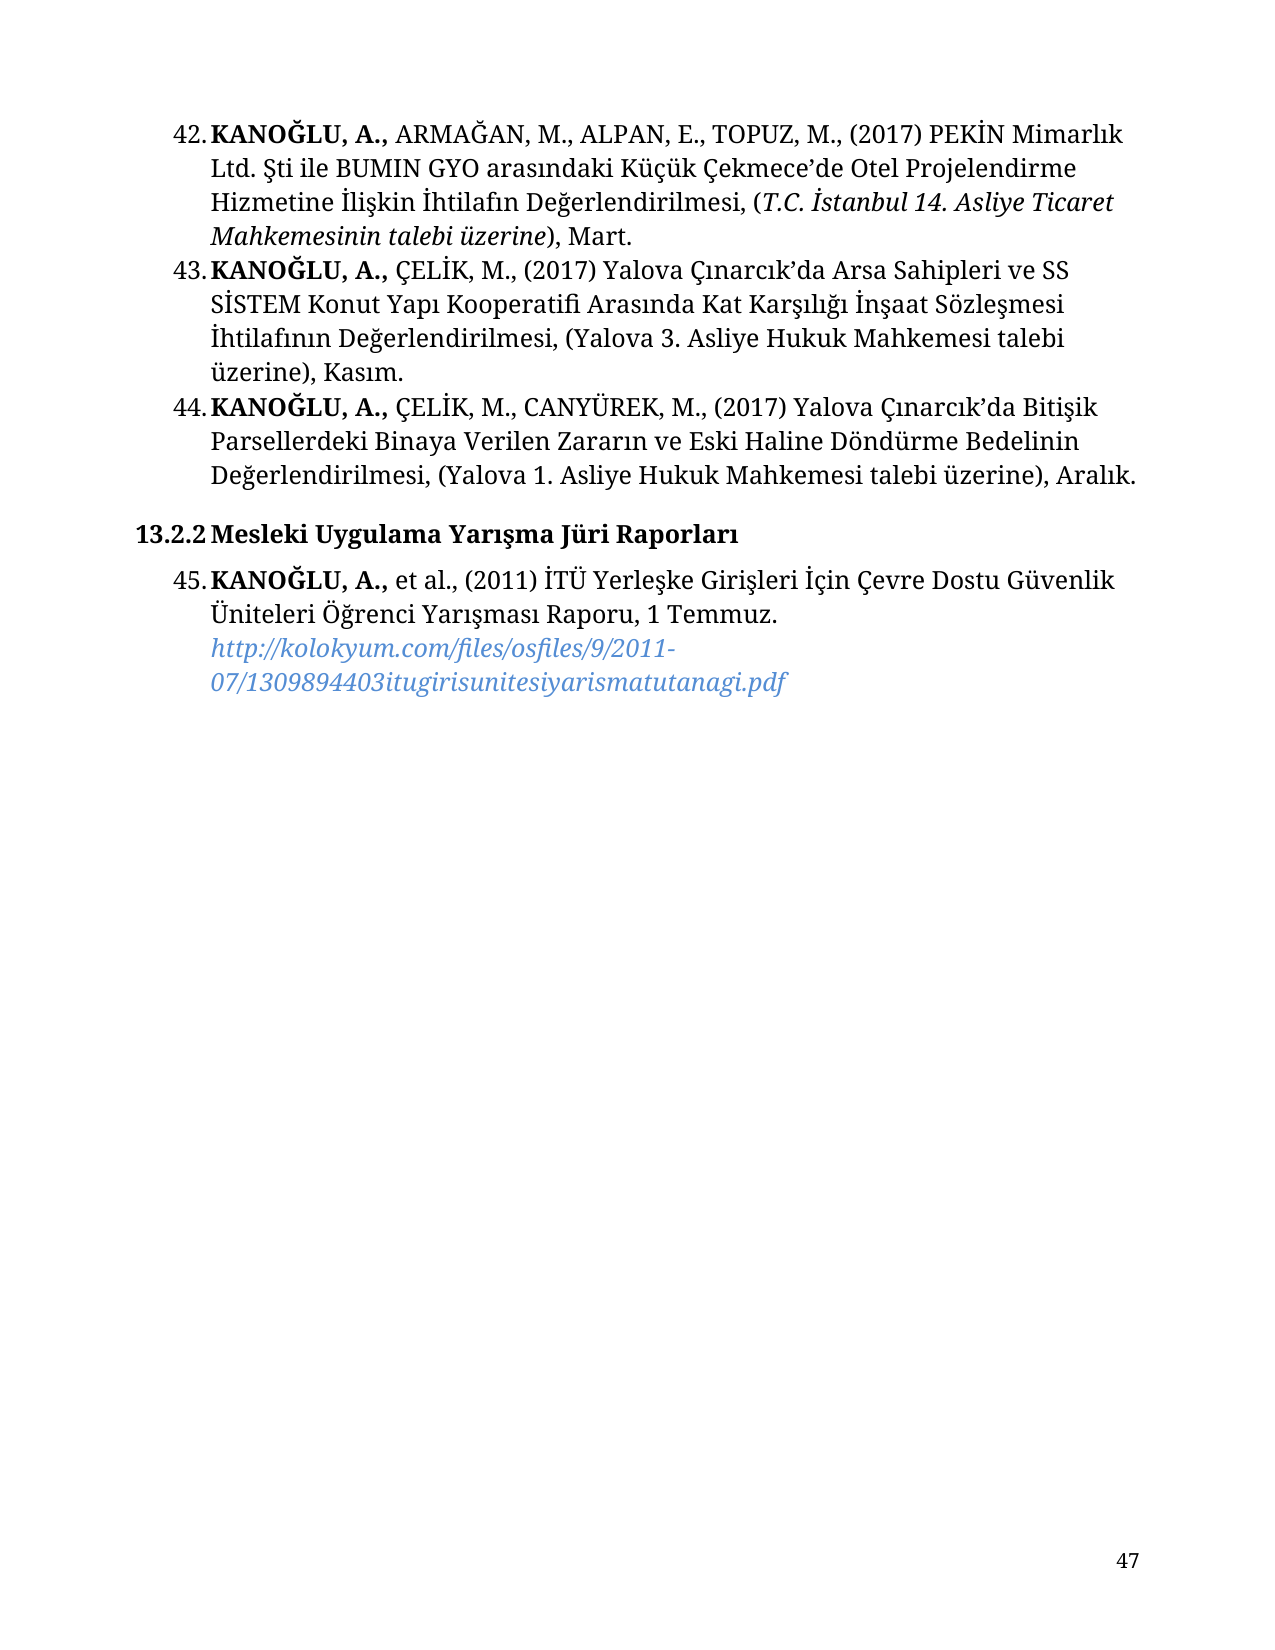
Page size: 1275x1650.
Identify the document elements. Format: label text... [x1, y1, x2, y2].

list KANOĞLU, A., ÇELİK, M., (2017) Yalova Çınarcık’da Arsa Sahipleri ve SS SİSTEM Konut Yapı Kooperatifi Arasında Kat Karşılığı İnşaat Sözleşmesi İhtilafının Değerlendirilmesi, (Yalova 3. Asliye Hukuk Mahkemesi talebi üzerine), Kasım. [173, 355, 1139, 491]
list KANOĞLU, A., ve ALTAŞ, H., (2016) Üsküdar’da Arsa Sahipleri ile Yüklenici Kat Karşılığı İnşaat Sözleşmesi İhtilafına İlişkin Mütalaa, (Arsa sahiplerinin talebi üzerine, İ.T.Ü. Döner Sermaye İşletmesi kapsamında), Haziran. [173, 117, 1139, 219]
list KANOĞLU, A., ARMAĞAN, M., ALPAN, E., TOPUZ, M., (2017) PEKİN Mimarlık Ltd. Şti ile BUMIN GYO arasındaki Küçük Çekmece’de Otel Projelendirme Hizmetine İlişkin İhtilafın Değerlendirilmesi, (T.C. İstanbul 14. Asliye Ticaret Mahkemesinin talebi üzerine), Mart. [173, 219, 1139, 355]
text 13.2.2 Mesleki Uygulama Yarışma Jüri Raporları [135, 618, 1139, 653]
list KANOĞLU, A., et al., (2011) İTÜ Yerleşke Girişleri İçin Çevre Dostu Güvenlik Üniteleri Öğrenci Yarışması Raporu, 1 Temmuz. http://kolokyum.com/files/osfiles/9/2011-07/1309894403itugirisunitesiyarismatutanagi.pdf [173, 665, 1139, 801]
list KANOĞLU, A., ÇELİK, M., CANYÜREK, M., (2017) Yalova Çınarcık’da Bitişik Parsellerdeki Binaya Verilen Zararın ve Eski Haline Döndürme Bedelinin Değerlendirilmesi, (Yalova 1. Asliye Hukuk Mahkemesi talebi üzerine), Aralık. [173, 491, 1139, 593]
